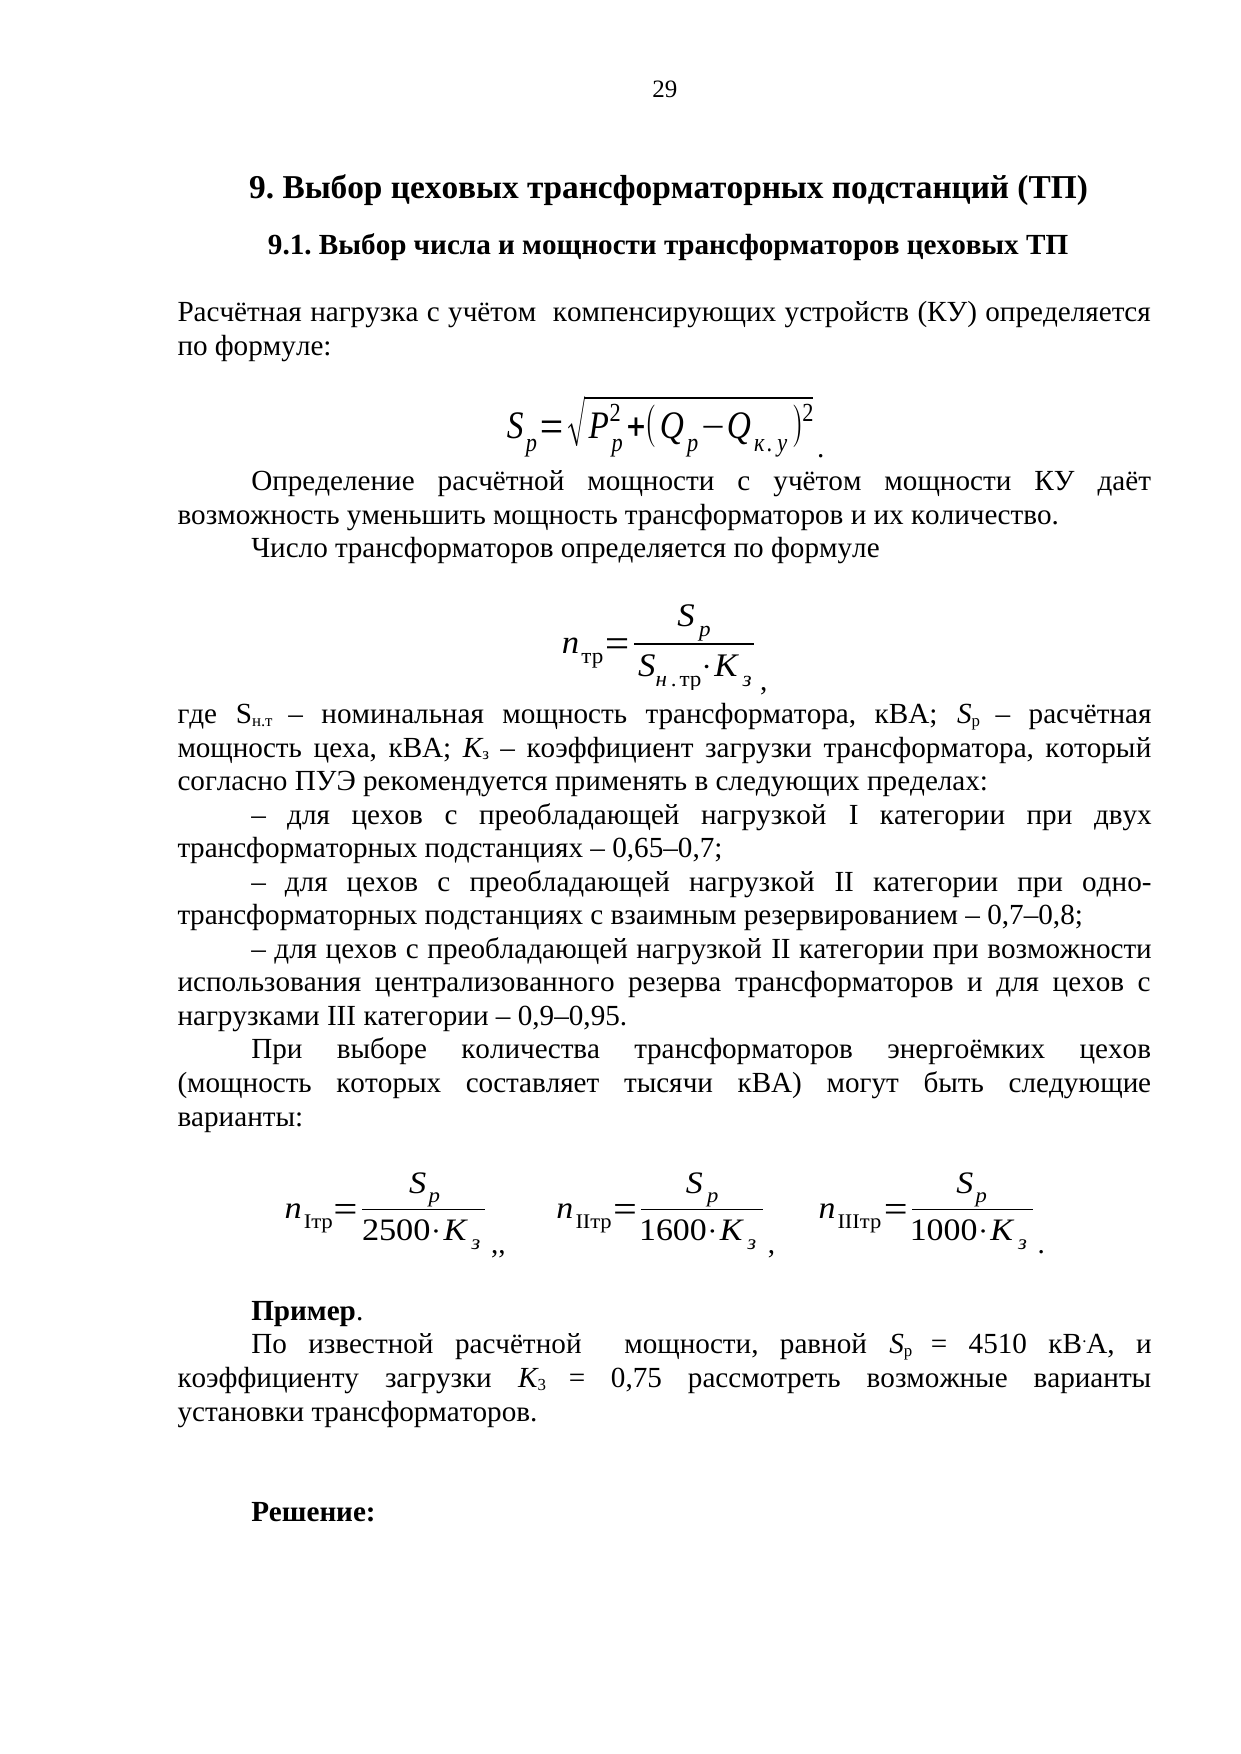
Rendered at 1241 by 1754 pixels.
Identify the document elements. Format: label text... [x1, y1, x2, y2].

text Определение расчётной мощности с учётом мощности КУ даёт возможность уменьшить мощность трансформаторов и их количество. [177, 463, 1152, 530]
text Число трансформаторов определяется по формуле [177, 530, 1152, 564]
subtitle 9. Выбор цеховых трансформаторных подстанций (ТП) [177, 168, 1152, 206]
text – для цехов с преобладающей нагрузкой II категории при одно-трансформаторных подстанциях с взаимным резервированием – 0,7–0,8; [177, 864, 1152, 931]
text где Sн.т – номинальная мощность трансформатора, кВА; Sp – расчётная мощность цеха, кВА; Кз – коэффициент загрузки трансформатора, который согласно ПУЭ рекомендуется применять в следующих пределах: [177, 696, 1152, 797]
text По известной расчётной мощности, равной Sp = 4510 кВ.А, и коэффициенту загрузки К3 = 0,75 рассмотреть возможные варианты установки трансформаторов. [177, 1327, 1152, 1427]
text Решение: [177, 1494, 1152, 1528]
text . [177, 395, 1152, 463]
subtitle 9.1. Выбор числа и мощности трансформаторов цеховых ТП [177, 227, 1152, 261]
text – для цехов с преобладающей нагрузкой II категории при возможности использования централизованного резерва трансформаторов и для цехов с нагрузками III категории – 0,9–0,95. [177, 931, 1152, 1032]
text При выборе количества трансформаторов энергоёмких цехов (мощность которых составляет тысячи кВА) могут быть следующие варианты: [177, 1032, 1152, 1132]
text Расчётная нагрузка с учётом компенсирующих устройств (КУ) определяется по формуле: [177, 294, 1152, 361]
text Пример. [177, 1293, 1152, 1327]
text ,, , . [177, 1166, 1152, 1259]
text , [177, 597, 1152, 696]
text – для цехов с преобладающей нагрузкой I категории при двух трансформаторных подстанциях – 0,65–0,7; [177, 797, 1152, 864]
